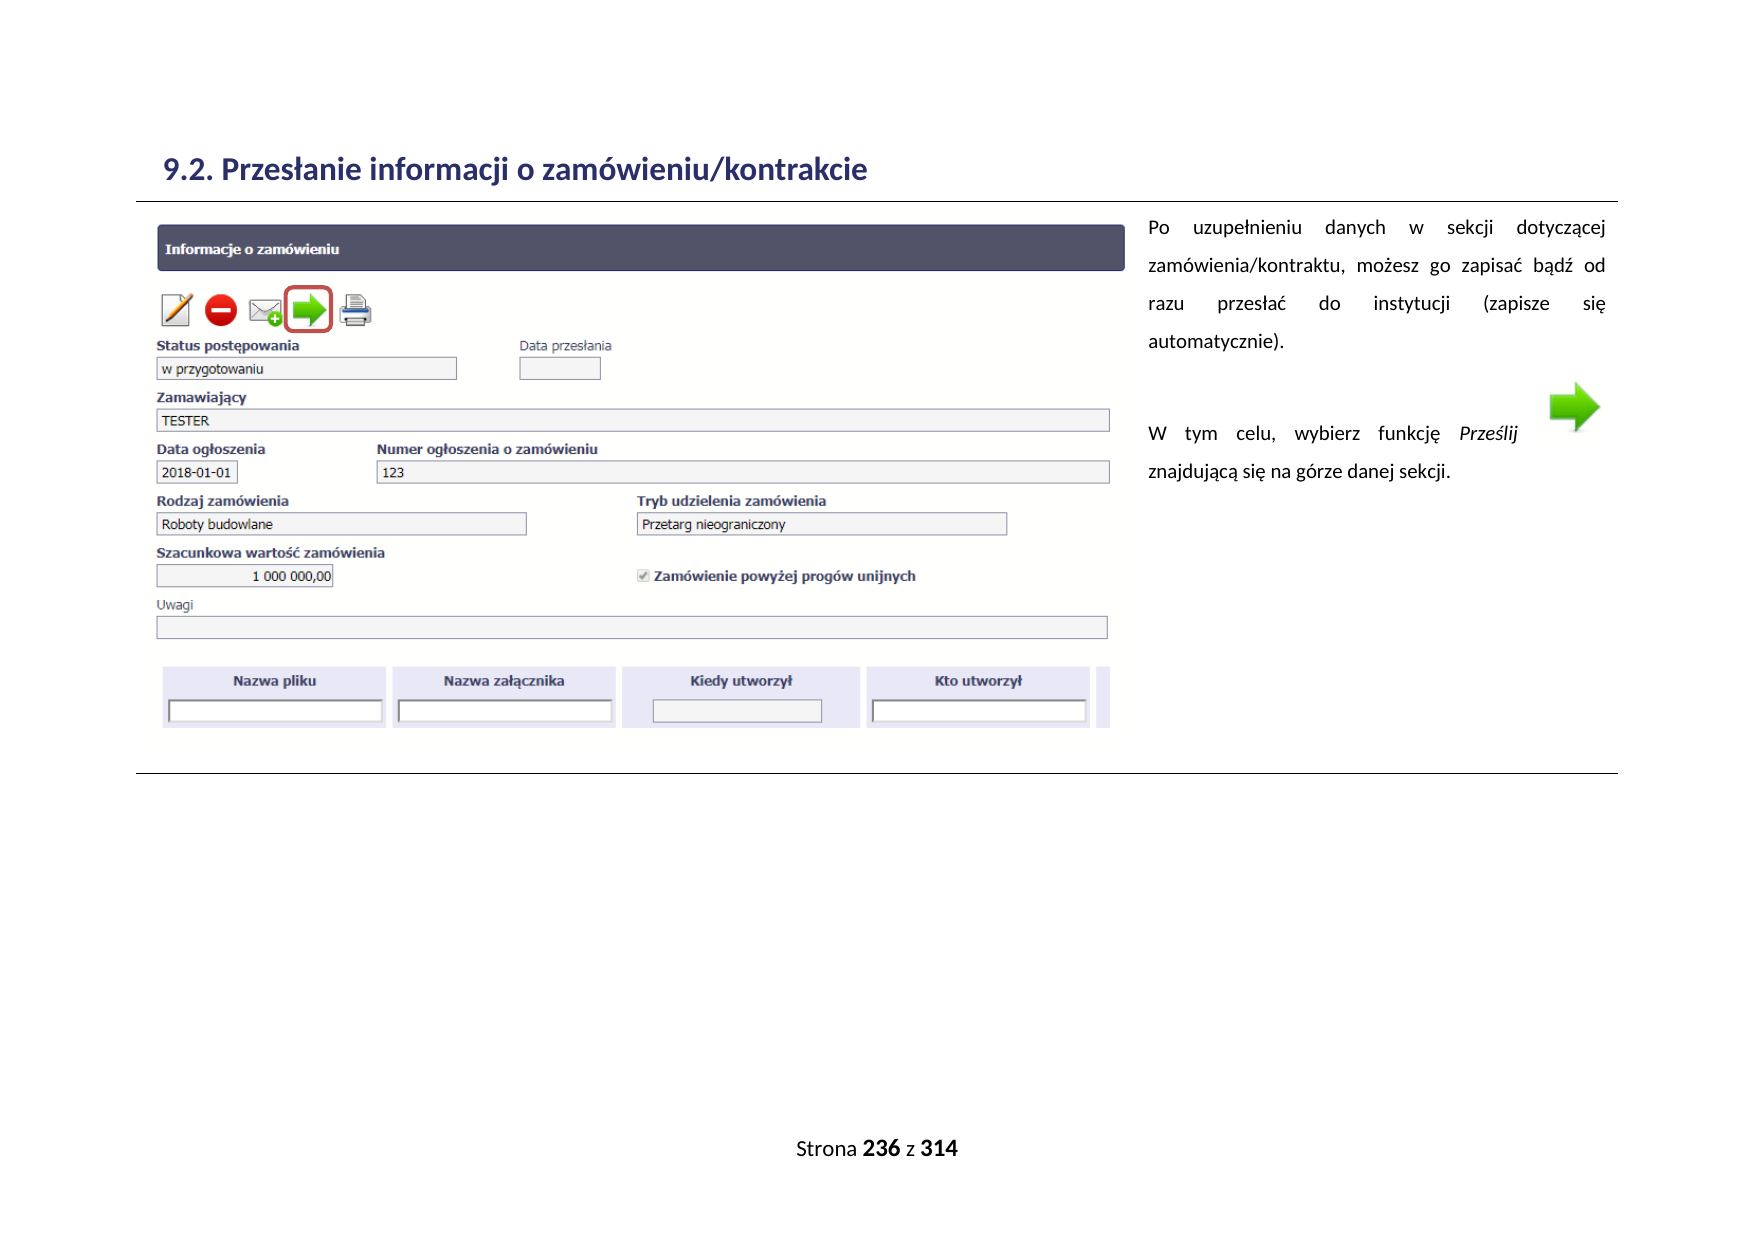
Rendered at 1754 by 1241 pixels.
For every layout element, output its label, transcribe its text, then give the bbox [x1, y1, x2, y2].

subtitle Przesłanie informacji o zamówieniu/kontrakcie [162, 148, 1606, 188]
picture [147, 214, 1128, 747]
table_header [136, 202, 1137, 772]
table_header Po uzupełnieniu danych w sekcji dotyczącej zamówienia/kontraktu, możesz go zapisać bądź od razu przesłać do instytucji (zapisze się automatycznie). W tym celu, wybierz funkcję Prześlij znajdującą się na górze danej sekcji. [1137, 202, 1618, 772]
picture [1536, 379, 1607, 441]
